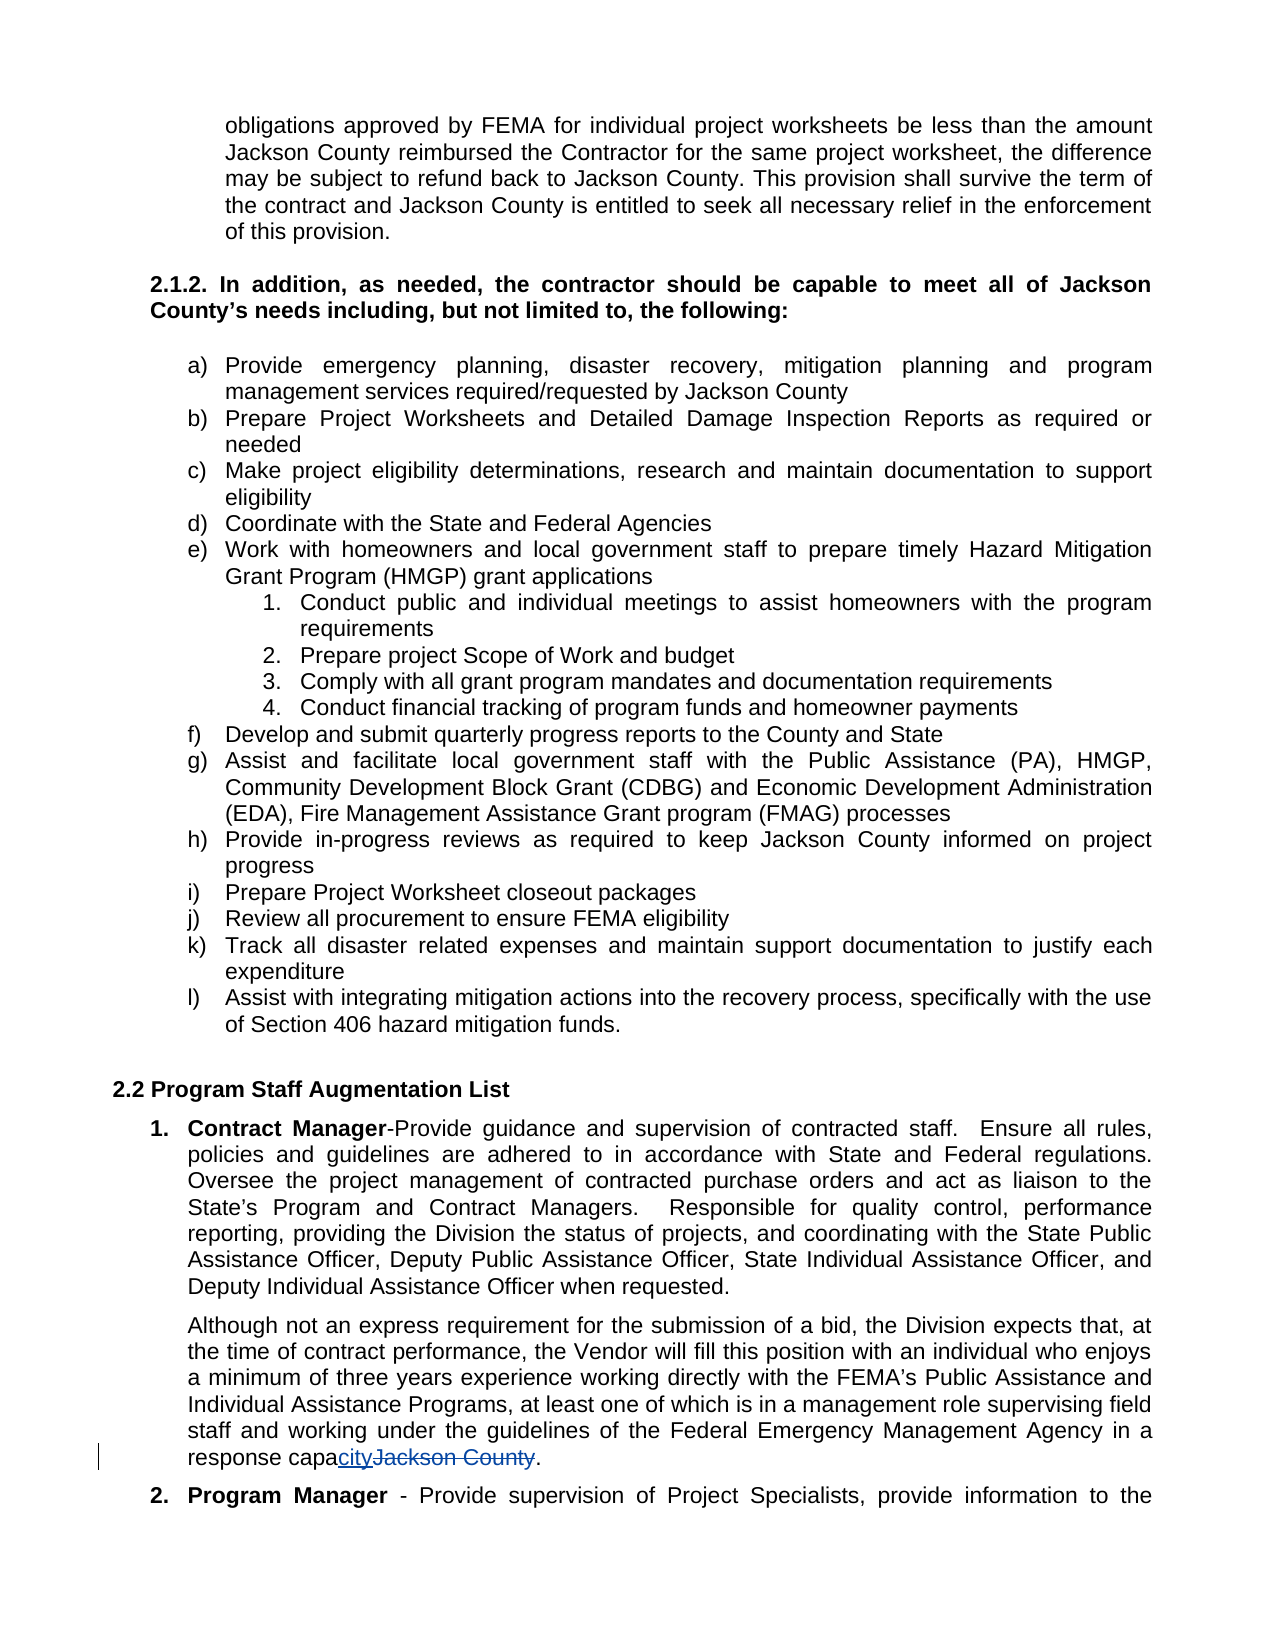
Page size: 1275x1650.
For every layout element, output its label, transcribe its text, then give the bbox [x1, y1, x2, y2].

list Contract Manager-Provide guidance and supervision of contracted staff. Ensure all rules, policies and guidelines are adhered to in accordance with State and Federal regulations. Oversee the project management of contracted purchase orders and act as liaison to the State’s Program and Contract Managers. Responsible for quality control, performance reporting, providing the Division the status of projects, and coordinating with the State Public Assistance Officer, Deputy Public Assistance Officer, State Individual Assistance Officer, and Deputy Individual Assistance Officer when requested. [150, 1115, 1153, 1299]
list Provide in-progress reviews as required to keep Jackson County informed on project progress [187, 826, 1153, 879]
list Prepare Project Worksheet closeout packages [187, 879, 1153, 905]
list Assist with integrating mitigation actions into the recovery process, specifically with the use of Section 406 hazard mitigation funds. [187, 984, 1153, 1037]
list Prepare project Scope of Work and budget [262, 642, 1153, 668]
text 2.1.2. In addition, as needed, the contractor should be capable to meet all of Jackson County’s needs including, but not limited to, the following: [150, 271, 1153, 323]
text Although not an express requirement for the submission of a bid, the Division expects that, at the time of contract performance, the Vendor will fill this position with an individual who enjoys a minimum of three years experience working directly with the FEMA’s Public Assistance and Individual Assistance Programs, at least one of which is in a management role supervising field staff and working under the guidelines of the Federal Emergency Management Agency in a response capa. [187, 1312, 1153, 1470]
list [150, 1482, 1153, 1509]
list Prepare Project Worksheets and Detailed Damage Inspection Reports as required or needed [187, 404, 1153, 457]
list Comply with all grant program mandates and documentation requirements [262, 668, 1153, 694]
list Make project eligibility determinations, research and maintain documentation to support eligibility [187, 457, 1153, 510]
list Coordinate with the State and Federal Agencies [187, 510, 1153, 536]
list Develop and submit quarterly progress reports to the County and State [187, 721, 1153, 747]
list Review all procurement to ensure FEMA eligibility [187, 905, 1153, 932]
list Track all disaster related expenses and maintain support documentation to justify each expenditure [187, 932, 1153, 984]
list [187, 112, 1153, 244]
list Assist and facilitate local government staff with the Public Assistance (PA), HMGP, Community Development Block Grant (CDBG) and Economic Development Administration (EDA), Fire Management Assistance Grant program (FMAG) processes [187, 747, 1153, 826]
list Conduct public and individual meetings to assist homeowners with the program requirements [262, 589, 1153, 642]
list Work with homeowners and local government staff to prepare timely Hazard Mitigation Grant Program (HMGP) grant applications [187, 536, 1153, 589]
list Provide emergency planning, disaster recovery, mitigation planning and program management services required/requested by Jackson County [187, 352, 1153, 404]
list Conduct financial tracking of program funds and homeowner payments [262, 694, 1153, 721]
text 2.2 Program Staff Augmentation List [112, 1076, 1153, 1102]
